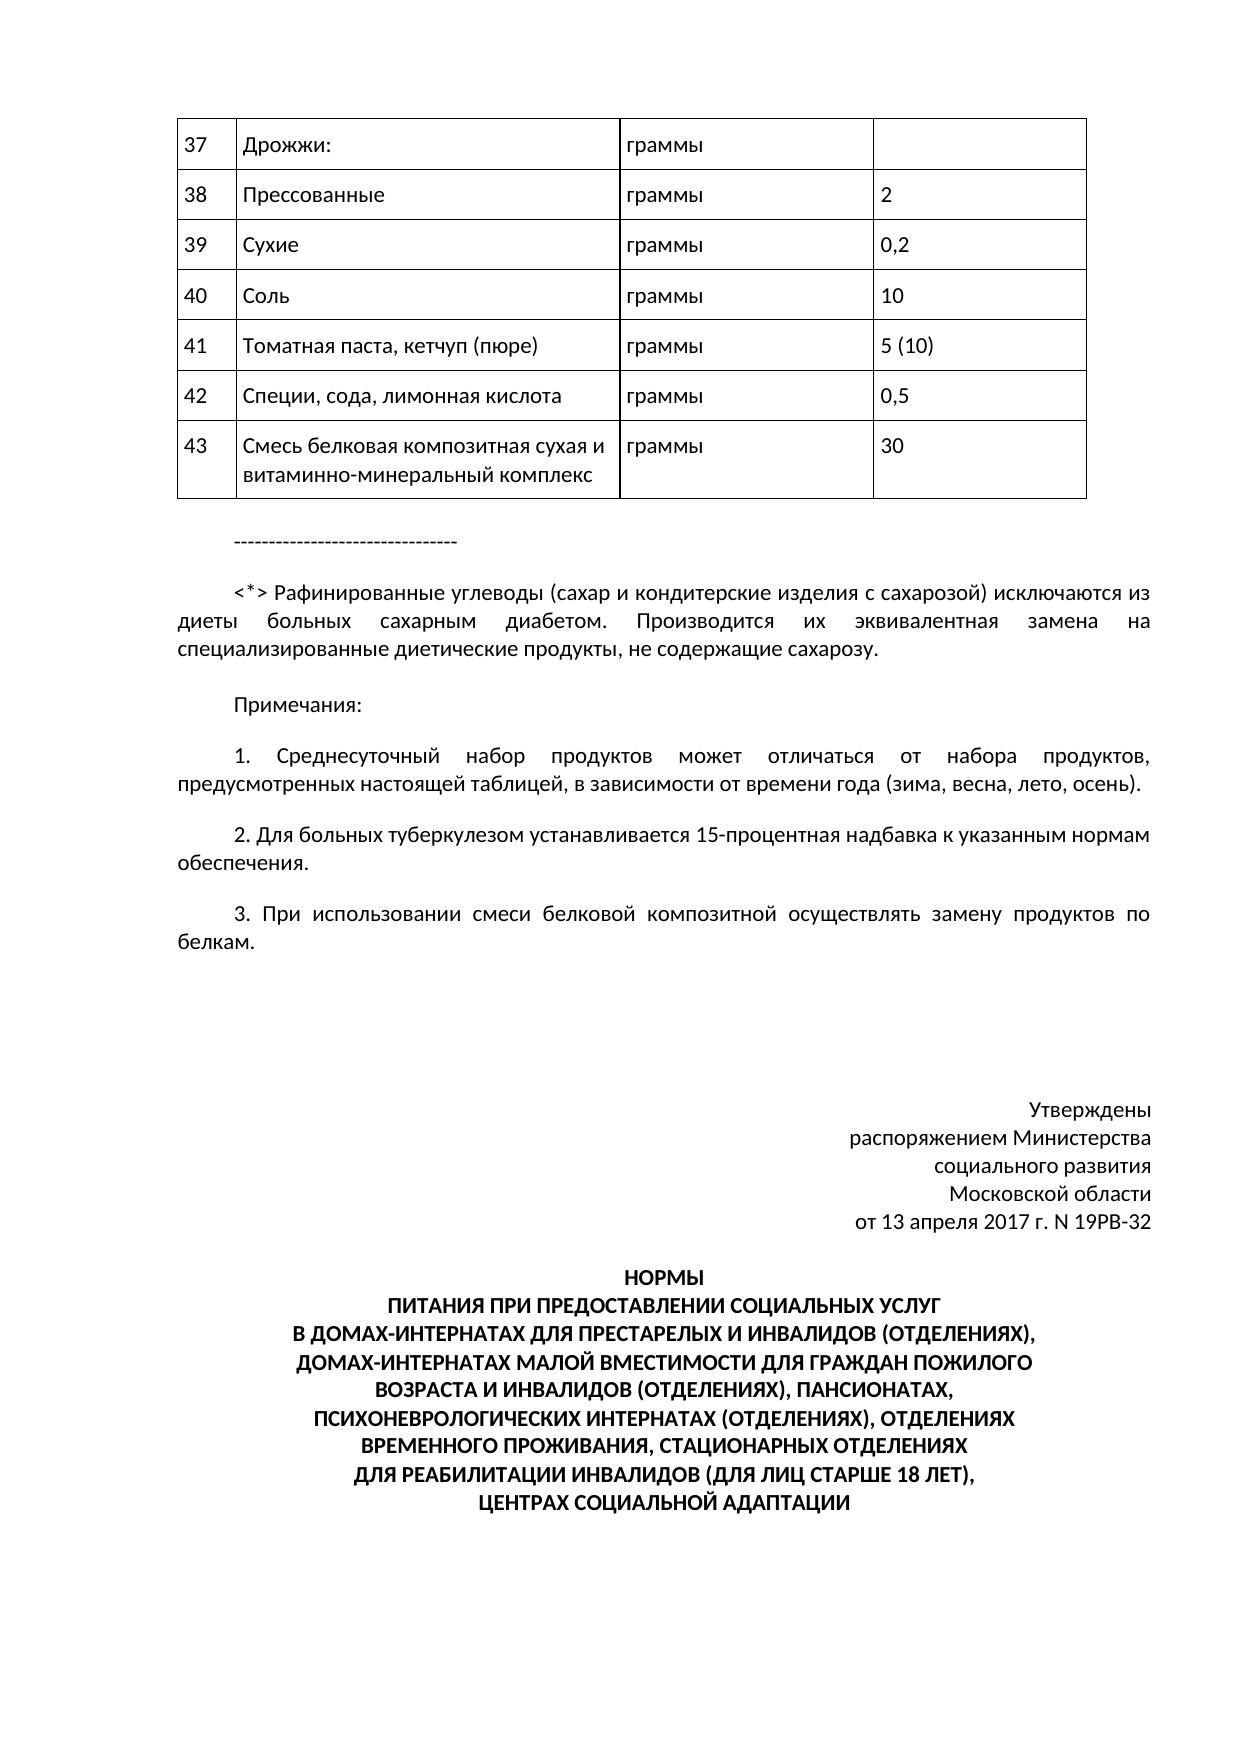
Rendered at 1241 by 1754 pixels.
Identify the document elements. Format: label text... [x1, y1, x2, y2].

title ПИТАНИЯ ПРИ ПРЕДОСТАВЛЕНИИ СОЦИАЛЬНЫХ УСЛУГ [177, 1292, 1152, 1319]
table_cell граммы [621, 421, 873, 498]
table_cell Соль [237, 270, 619, 319]
table_cell 40 [178, 270, 236, 319]
table_cell Смесь белковая композитная сухая и витаминно-минеральный комплекс [237, 421, 619, 498]
table_cell 37 [178, 119, 236, 168]
table_cell граммы [621, 320, 873, 370]
table_cell 41 [178, 320, 236, 370]
table_cell 5 (10) [874, 320, 1086, 370]
text <*> Рафинированные углеводы (сахар и кондитерские изделия с сахарозой) исключаются из диеты больных сахарным диабетом. Производится их эквивалентная замена на специализированные диетические продукты, не содержащие сахарозу. [177, 578, 1152, 662]
table_cell граммы [621, 119, 873, 168]
title ДЛЯ РЕАБИЛИТАЦИИ ИНВАЛИДОВ (ДЛЯ ЛИЦ СТАРШЕ 18 ЛЕТ), [177, 1460, 1152, 1488]
text 2. Для больных туберкулезом устанавливается 15-процентная надбавка к указанным нормам обеспечения. [177, 820, 1152, 876]
text Примечания: [177, 690, 1152, 718]
table_cell граммы [621, 220, 873, 269]
table_cell Прессованные [237, 170, 619, 219]
text распоряжением Министерства [177, 1123, 1152, 1151]
text Московской области [177, 1179, 1152, 1207]
table_cell [874, 119, 1086, 168]
table_cell 10 [874, 270, 1086, 319]
table_cell 38 [178, 170, 236, 219]
title В ДОМАХ-ИНТЕРНАТАХ ДЛЯ ПРЕСТАРЕЛЫХ И ИНВАЛИДОВ (ОТДЕЛЕНИЯХ), [177, 1319, 1152, 1348]
table_cell 0,2 [874, 220, 1086, 269]
table_cell Томатная паста, кетчуп (пюре) [237, 320, 619, 370]
table_cell 30 [874, 421, 1086, 498]
text 1. Среднесуточный набор продуктов может отличаться от набора продуктов, предусмотренных настоящей таблицей, в зависимости от времени года (зима, весна, лето, осень). [177, 741, 1152, 797]
table_cell 43 [178, 421, 236, 498]
title ДОМАХ-ИНТЕРНАТАХ МАЛОЙ ВМЕСТИМОСТИ ДЛЯ ГРАЖДАН ПОЖИЛОГО [177, 1348, 1152, 1376]
text 3. При использовании смеси белковой композитной осуществлять замену продуктов по белкам. [177, 899, 1152, 955]
text -------------------------------- [177, 527, 1152, 555]
title НОРМЫ [177, 1263, 1152, 1292]
text социального развития [177, 1151, 1152, 1179]
table_cell граммы [621, 270, 873, 319]
table_cell Специи, сода, лимонная кислота [237, 371, 619, 420]
table_cell 39 [178, 220, 236, 269]
table_cell 2 [874, 170, 1086, 219]
table_cell 42 [178, 371, 236, 420]
text Утверждены [177, 1095, 1152, 1123]
table_cell 0,5 [874, 371, 1086, 420]
table_cell граммы [621, 371, 873, 420]
table_cell Сухие [237, 220, 619, 269]
title ВОЗРАСТА И ИНВАЛИДОВ (ОТДЕЛЕНИЯХ), ПАНСИОНАТАХ, [177, 1376, 1152, 1404]
title ПСИХОНЕВРОЛОГИЧЕСКИХ ИНТЕРНАТАХ (ОТДЕЛЕНИЯХ), ОТДЕЛЕНИЯХ [177, 1404, 1152, 1432]
table_cell Дрожжи: [237, 119, 619, 168]
title ВРЕМЕННОГО ПРОЖИВАНИЯ, СТАЦИОНАРНЫХ ОТДЕЛЕНИЯХ [177, 1432, 1152, 1460]
text от 13 апреля 2017 г. N 19РВ-32 [177, 1207, 1152, 1236]
table_cell граммы [621, 170, 873, 219]
title ЦЕНТРАХ СОЦИАЛЬНОЙ АДАПТАЦИИ [177, 1488, 1152, 1516]
